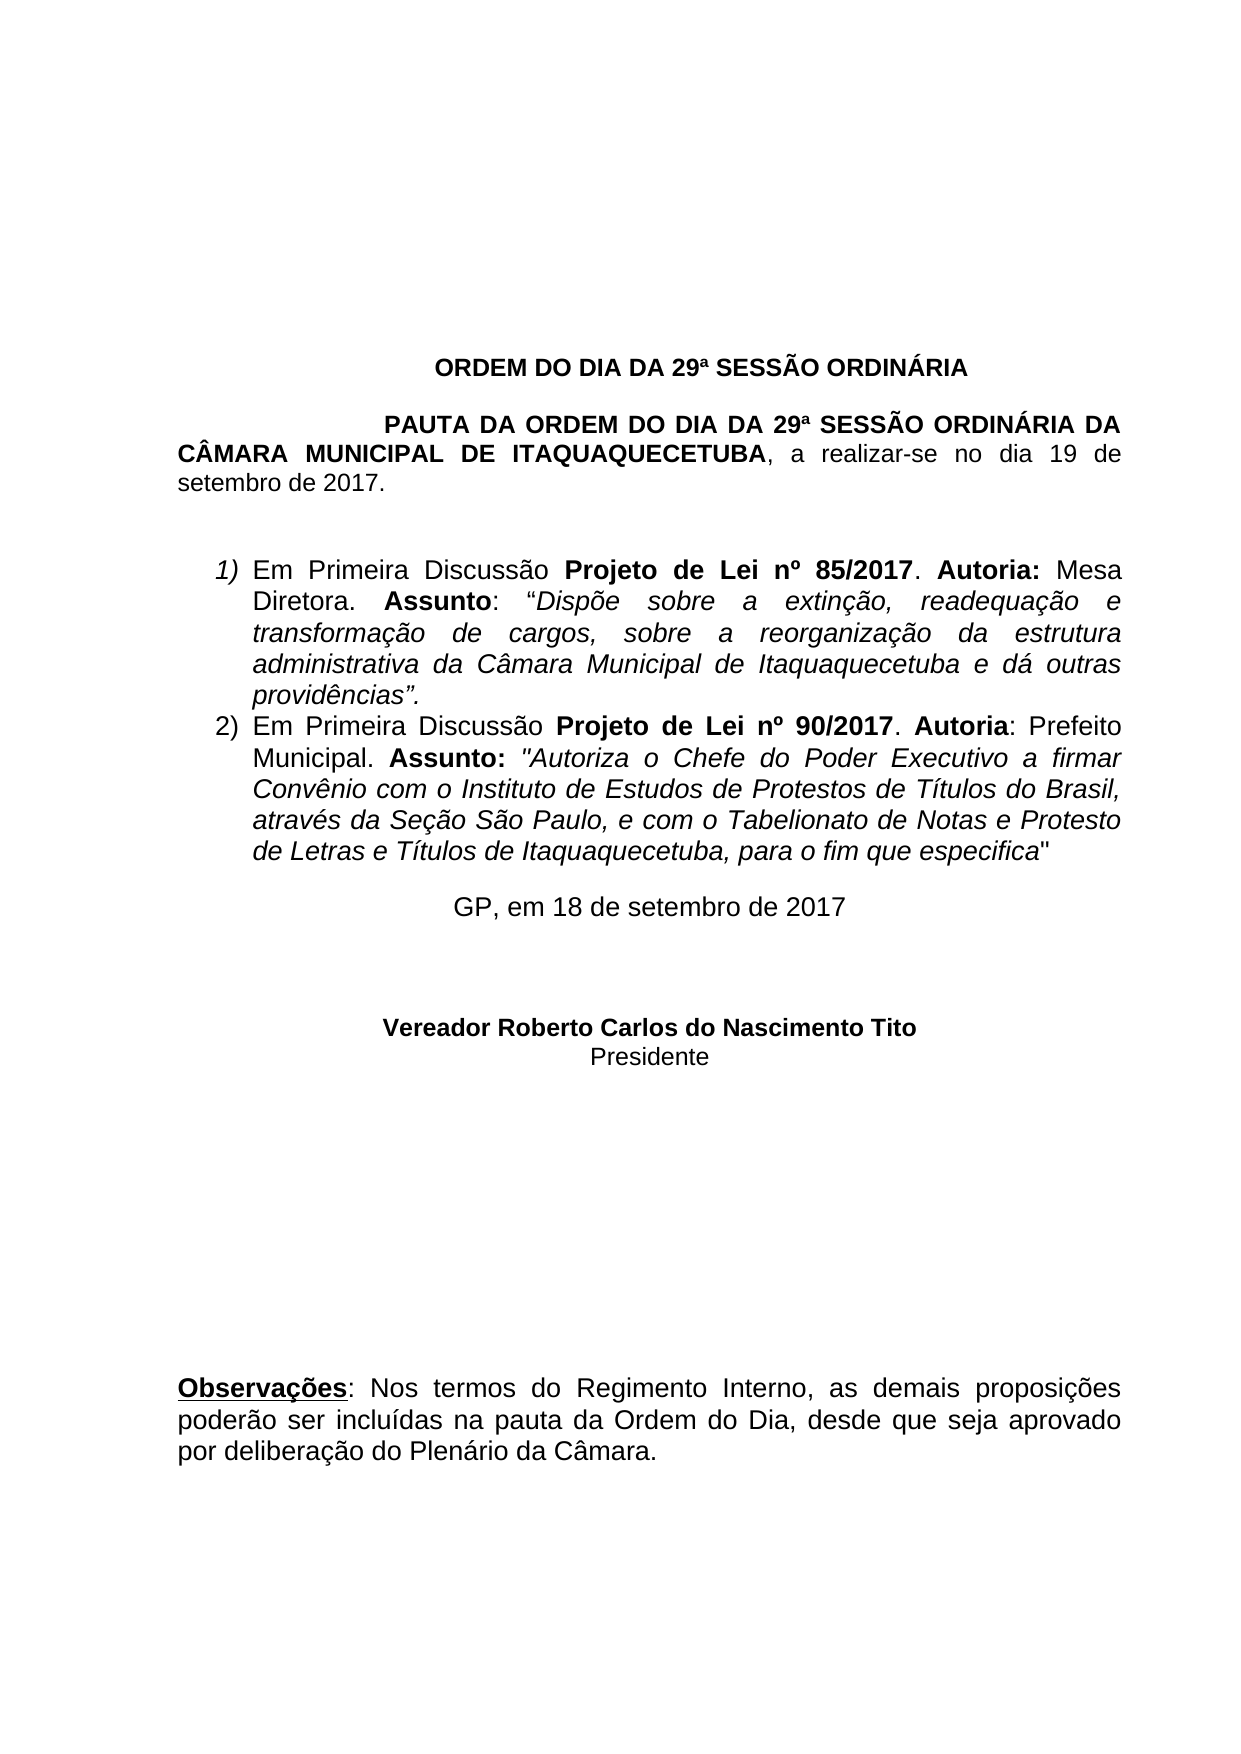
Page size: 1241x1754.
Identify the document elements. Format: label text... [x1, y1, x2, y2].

text GP, em 18 de setembro de 2017 [177, 891, 1122, 922]
text Vereador Roberto Carlos do Nascimento Tito [177, 1013, 1122, 1042]
text Observações: Nos termos do Regimento Interno, as demais proposições poderão ser incluídas na pauta da Ordem do Dia, desde que seja aprovado por deliberação do Plenário da Câmara. [177, 1372, 1122, 1466]
text PAUTA DA ORDEM DO DIA DA 29ª SESSÃO ORDINÁRIA DA CÂMARA MUNICIPAL DE ITAQUAQUECETUBA, a realizar-se no dia 19 de setembro de 2017. [177, 410, 1122, 497]
text Presidente [177, 1042, 1122, 1071]
list Em Primeira Discussão Projeto de Lei nº 90/2017. Autoria: Prefeito Municipal. Assunto: "Autoriza o Chefe do Poder Executivo a firmar Convênio com o Instituto de Estudos de Protestos de Títulos do Brasil, através da Seção São Paulo, e com o Tabelionato de Notas e Protesto de Letras e Títulos de Itaquaquecetuba, para o fim que especifica" [215, 710, 1122, 867]
subtitle ORDEM DO DIA DA 29ª SESSÃO ORDINÁRIA [177, 353, 1122, 382]
list Em Primeira Discussão Projeto de Lei nº 85/2017. Autoria: Mesa Diretora. Assunto: “Dispõe sobre a extinção, readequação e transformação de cargos, sobre a reorganização da estrutura administrativa da Câmara Municipal de Itaquaquecetuba e dá outras providências”. [215, 554, 1122, 710]
